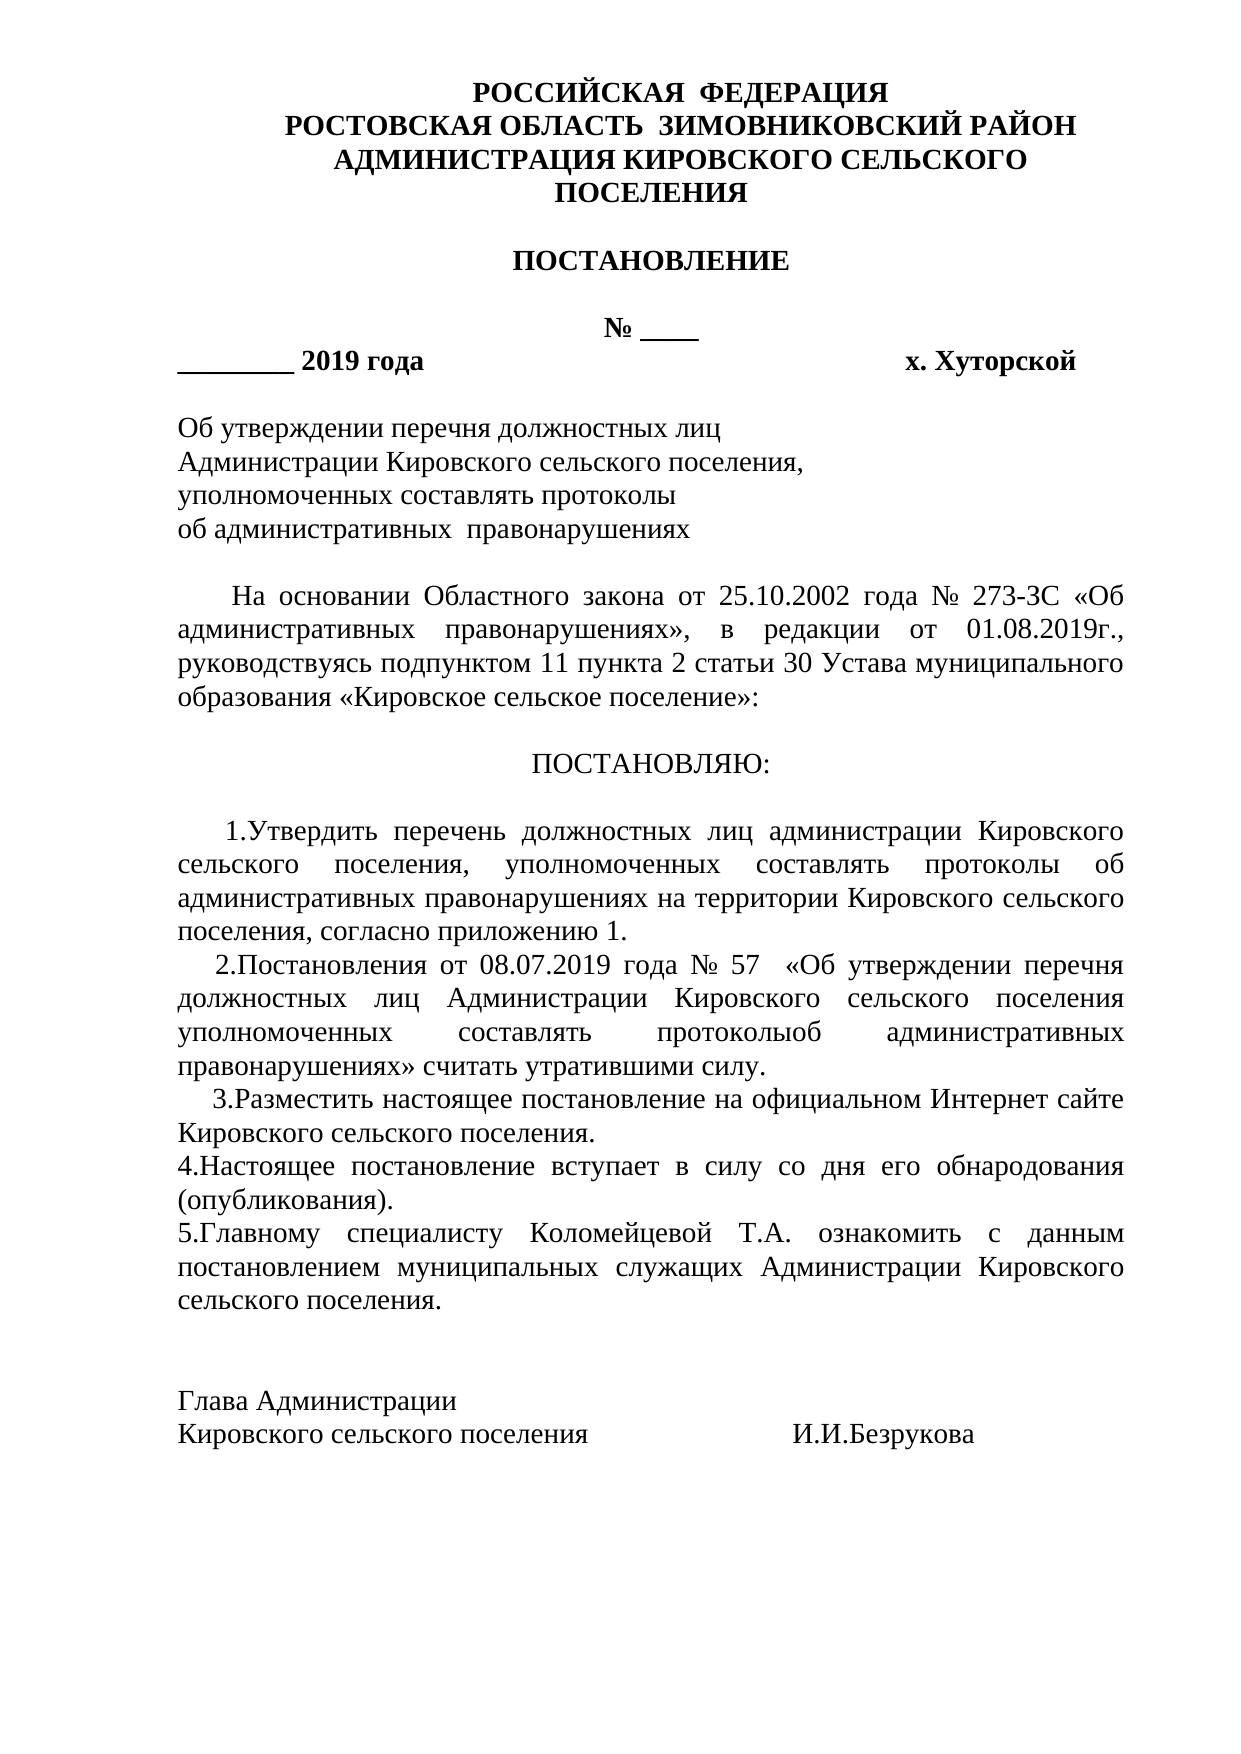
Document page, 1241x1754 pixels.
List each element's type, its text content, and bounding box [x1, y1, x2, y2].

text АДМИНИСТРАЦИЯ КИРОВСКОГО СЕЛЬСКОГО ПОСЕЛЕНИЯ [177, 142, 1125, 209]
text об административных правонарушениях [177, 511, 1125, 544]
text Глава Администрации [177, 1383, 1125, 1417]
text ПОСТАНОВЛЯЮ: [177, 746, 1125, 779]
text РОССИЙСКАЯ ФЕДЕРАЦИЯ [177, 75, 1125, 108]
text 4.Настоящее постановление вступает в силу со дня его обнародования (опубликования). [177, 1148, 1125, 1215]
text Администрации Кировского сельского поселения, [177, 444, 1125, 477]
text ПОСТАНОВЛЕНИЕ [177, 243, 1125, 276]
text 2.Постановления от 08.07.2019 года № 57 «Об утверждении перечня должностных лиц Администрации Кировского сельского поселения уполномоченных составлять протоколыоб административных правонарушениях» считать утратившими силу. [177, 947, 1125, 1081]
text На основании Областного закона от 25.10.2002 года № 273-ЗС «Об административных правонарушениях», в редакции от 01.08.2019г., руководствуясь подпунктом 11 пункта 2 статьи 30 Устава муниципального образования «Кировское сельское поселение»: [177, 578, 1125, 712]
text 5.Главному специалисту Коломейцевой Т.А. ознакомить с данным постановлением муниципальных служащих Администрации Кировского сельского поселения. [177, 1215, 1125, 1316]
text № ____ [177, 310, 1125, 343]
text Кировского сельского поселения И.И.Безрукова [177, 1417, 1125, 1450]
text Об утверждении перечня должностных лиц [177, 410, 1125, 444]
text 1.Утвердить перечень должностных лиц администрации Кировского сельского поселения, уполномоченных составлять протоколы об административных правонарушениях на территории Кировского сельского поселения, согласно приложению 1. [177, 813, 1125, 947]
text уполномоченных составлять протоколы [177, 477, 1125, 511]
text ________ 2019 года х. Хуторской [177, 343, 1125, 377]
text РОСТОВСКАЯ ОБЛАСТЬ ЗИМОВНИКОВСКИЙ РАЙОН [177, 108, 1125, 142]
text 3.Разместить настоящее постановление на официальном Интернет сайте Кировского сельского поселения. [177, 1081, 1125, 1148]
